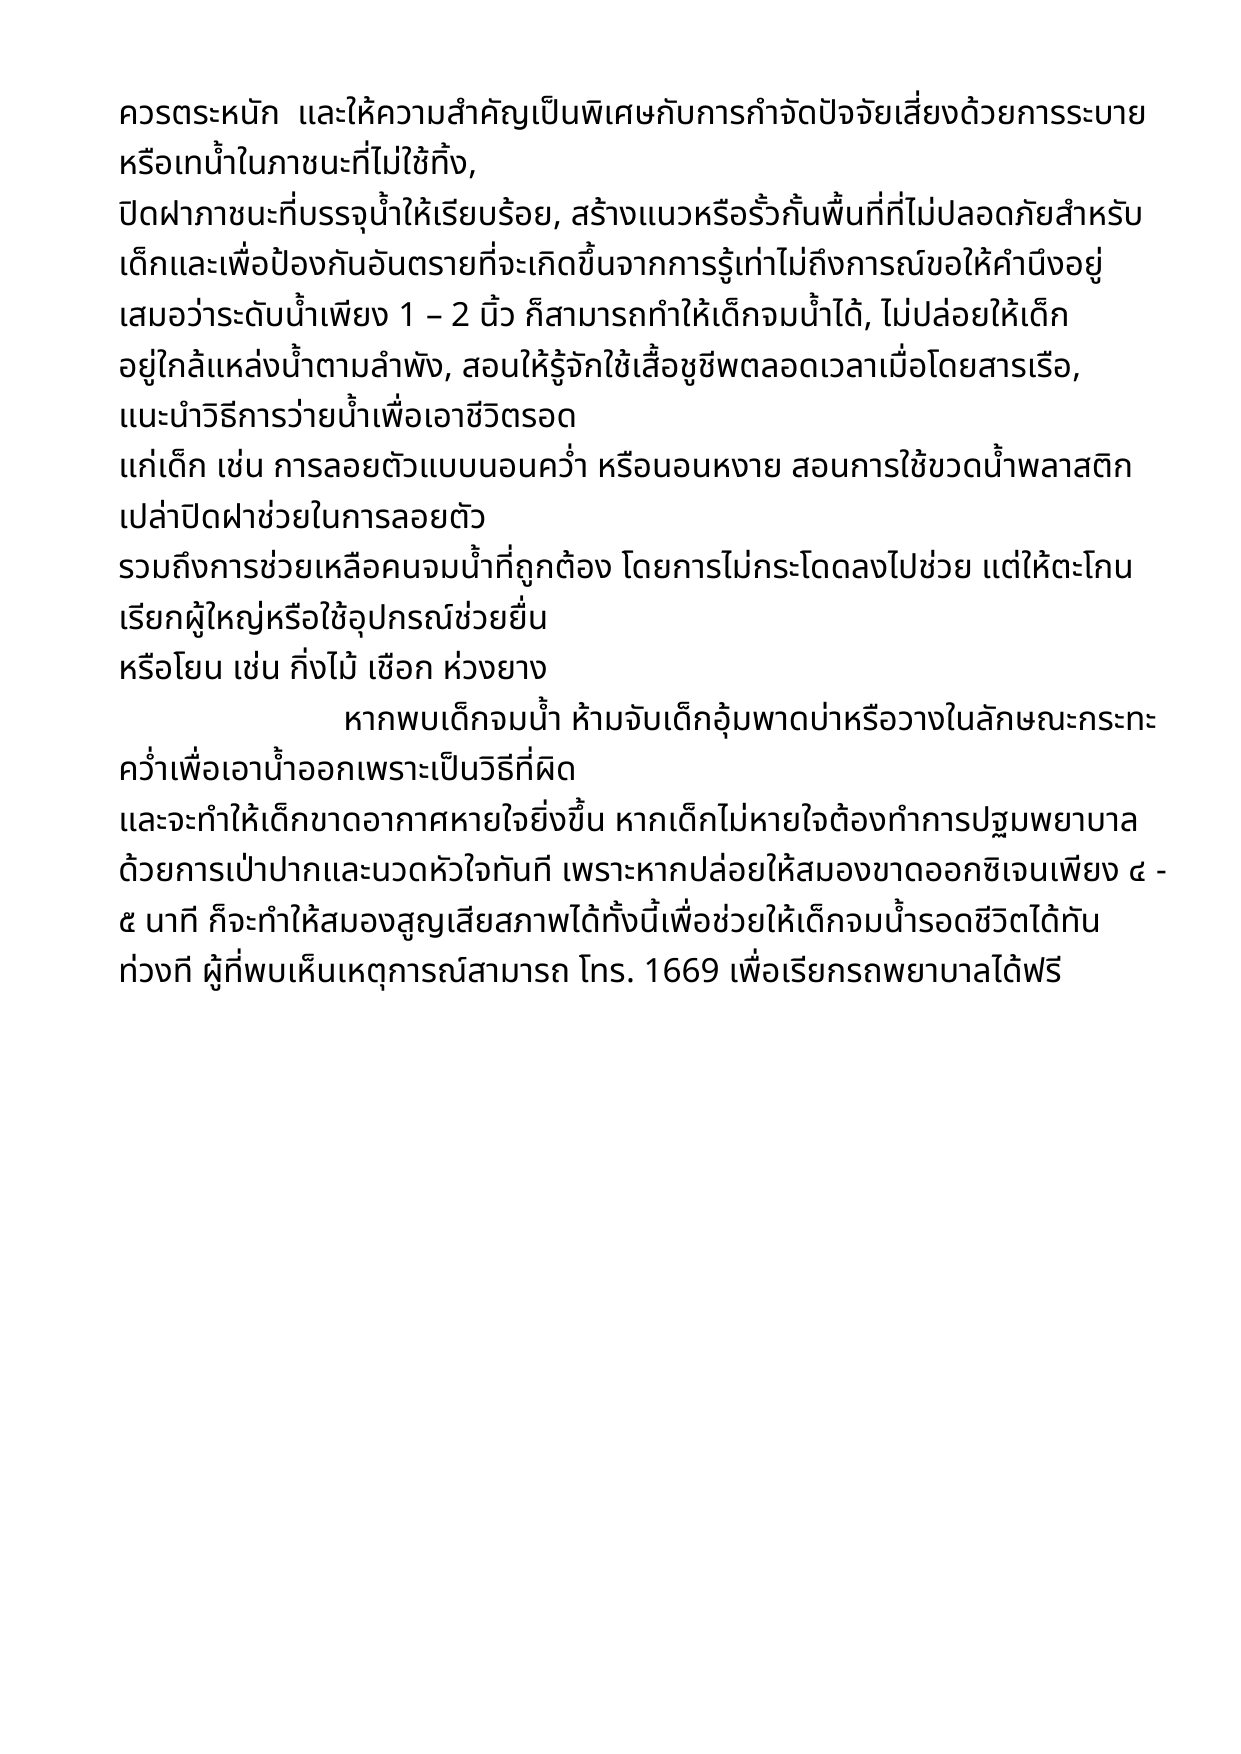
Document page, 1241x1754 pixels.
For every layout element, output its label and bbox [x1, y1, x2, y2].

text [118, 89, 1167, 1213]
